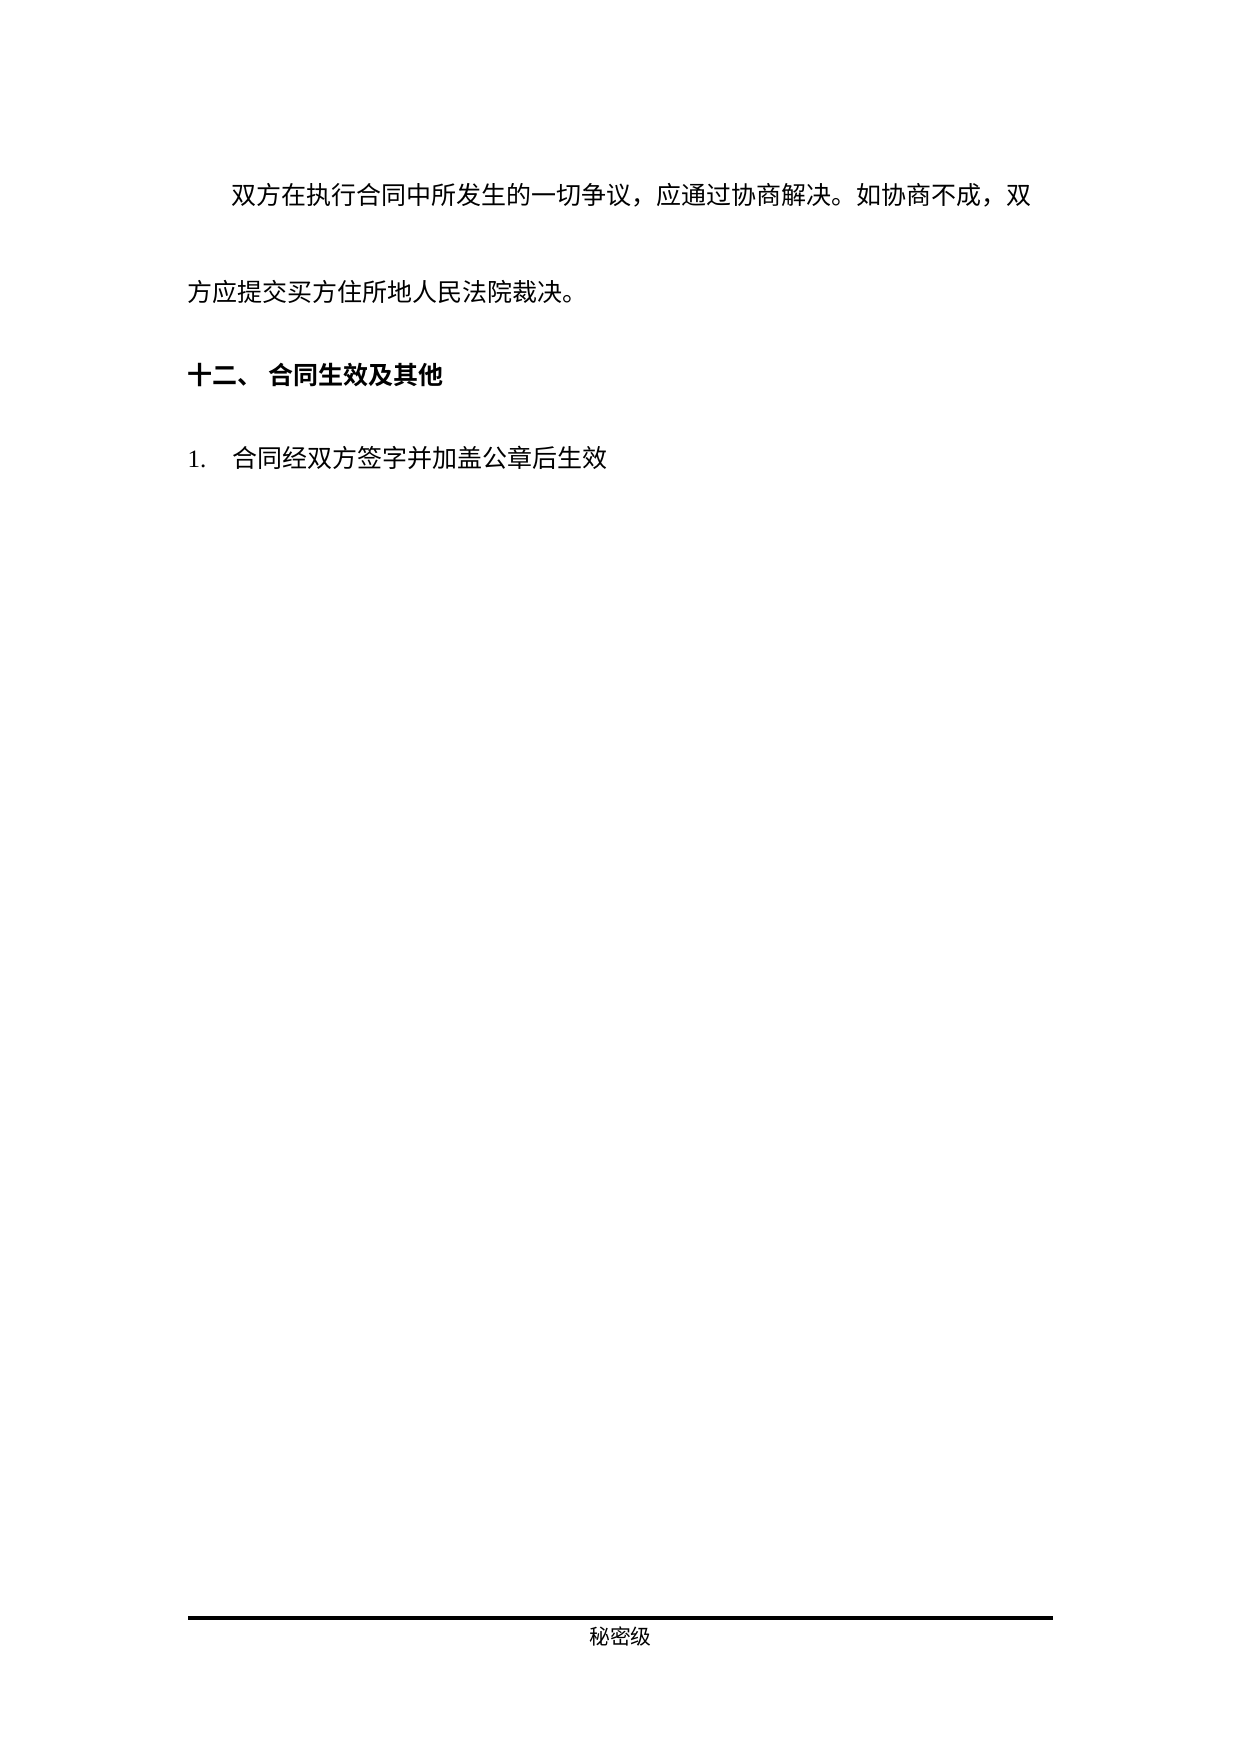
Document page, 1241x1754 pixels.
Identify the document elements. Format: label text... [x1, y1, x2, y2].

text 双方在执行合同中所发生的一切争议，应通过协商解决。如协商不成，双方应提交买方住所地人民法院裁决。 [187, 161, 1053, 323]
text 十二、 合同生效及其他 [187, 341, 1053, 406]
list 合同经双方签字并加盖公章后生效 [187, 424, 1053, 489]
